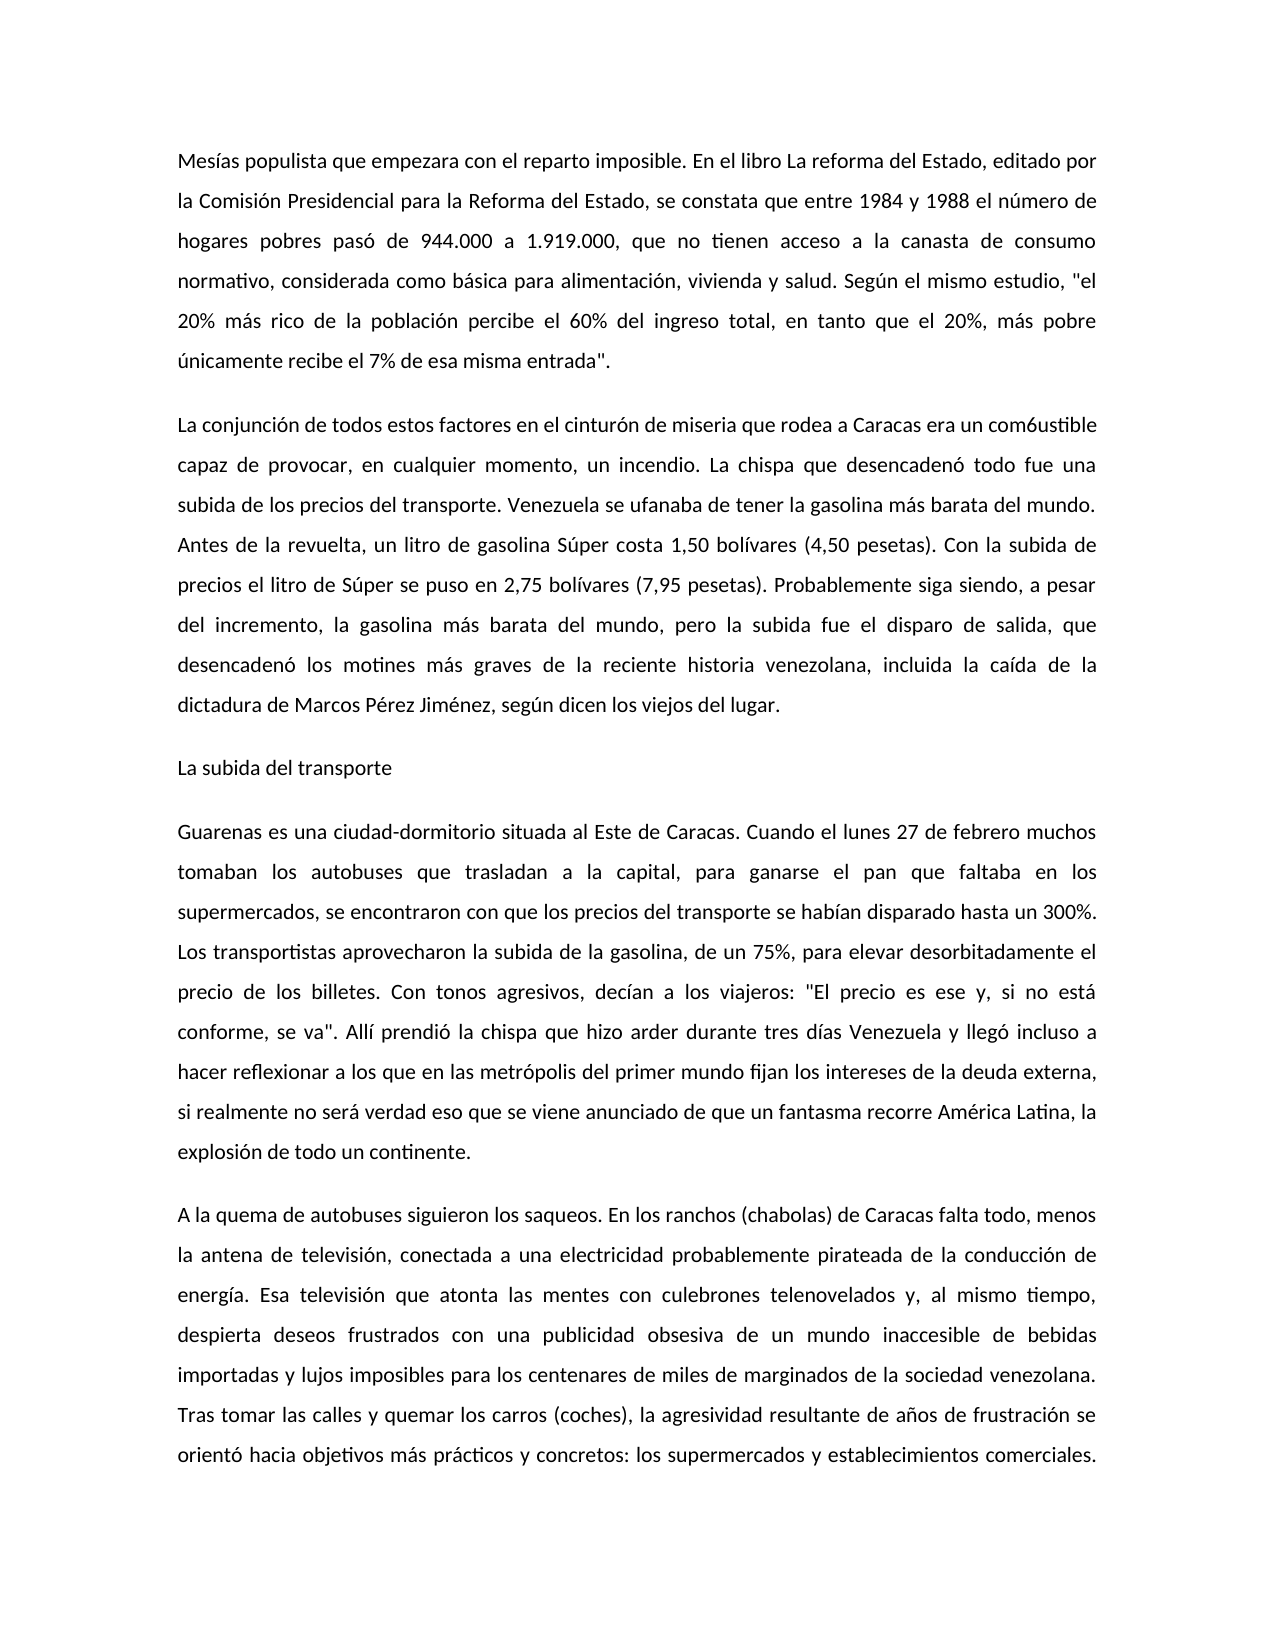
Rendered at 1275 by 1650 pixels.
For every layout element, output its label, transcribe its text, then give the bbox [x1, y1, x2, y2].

text La subida del transporte [177, 754, 1098, 781]
text Guarenas es una ciudad-dormitorio situada al Este de Caracas. Cuando el lunes 27 de febrero muchos tomaban los autobuses que trasladan a la capital, para ganarse el pan que faltaba en los supermercados, se encontraron con que los precios del transporte se habían disparado hasta un 300%. Los transportistas aprovecharon la subida de la gasolina, de un 75%, para elevar desorbitadamente el precio de los billetes. Con tonos agresivos, decían a los viajeros: "El precio es ese y, si no está conforme, se va". Allí prendió la chispa que hizo arder durante tres días Venezuela y llegó incluso a hacer reflexionar a los que en las metrópolis del primer mundo fijan los intereses de la deuda externa, si realmente no será verdad eso que se viene anunciado de que un fantasma recorre América Latina, la explosión de todo un continente. [177, 818, 1098, 1164]
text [177, 1201, 1098, 1468]
text La conjunción de todos estos factores en el cinturón de miseria que rodea a Caracas era un com6ustible capaz de provocar, en cualquier momento, un incendio. La chispa que desencadenó todo fue una subida de los precios del transporte. Venezuela se ufanaba de tener la gasolina más barata del mundo. Antes de la revuelta, un litro de gasolina Súper costa 1,50 bolívares (4,50 pesetas). Con la subida de precios el litro de Súper se puso en 2,75 bolívares (7,95 pesetas). Probablemente siga siendo, a pesar del incremento, la gasolina más barata del mundo, pero la subida fue el disparo de salida, que desencadenó los motines más graves de la reciente historia venezolana, incluida la caída de la dictadura de Marcos Pérez Jiménez, según dicen los viejos del lugar. [177, 411, 1098, 718]
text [177, 148, 1098, 374]
